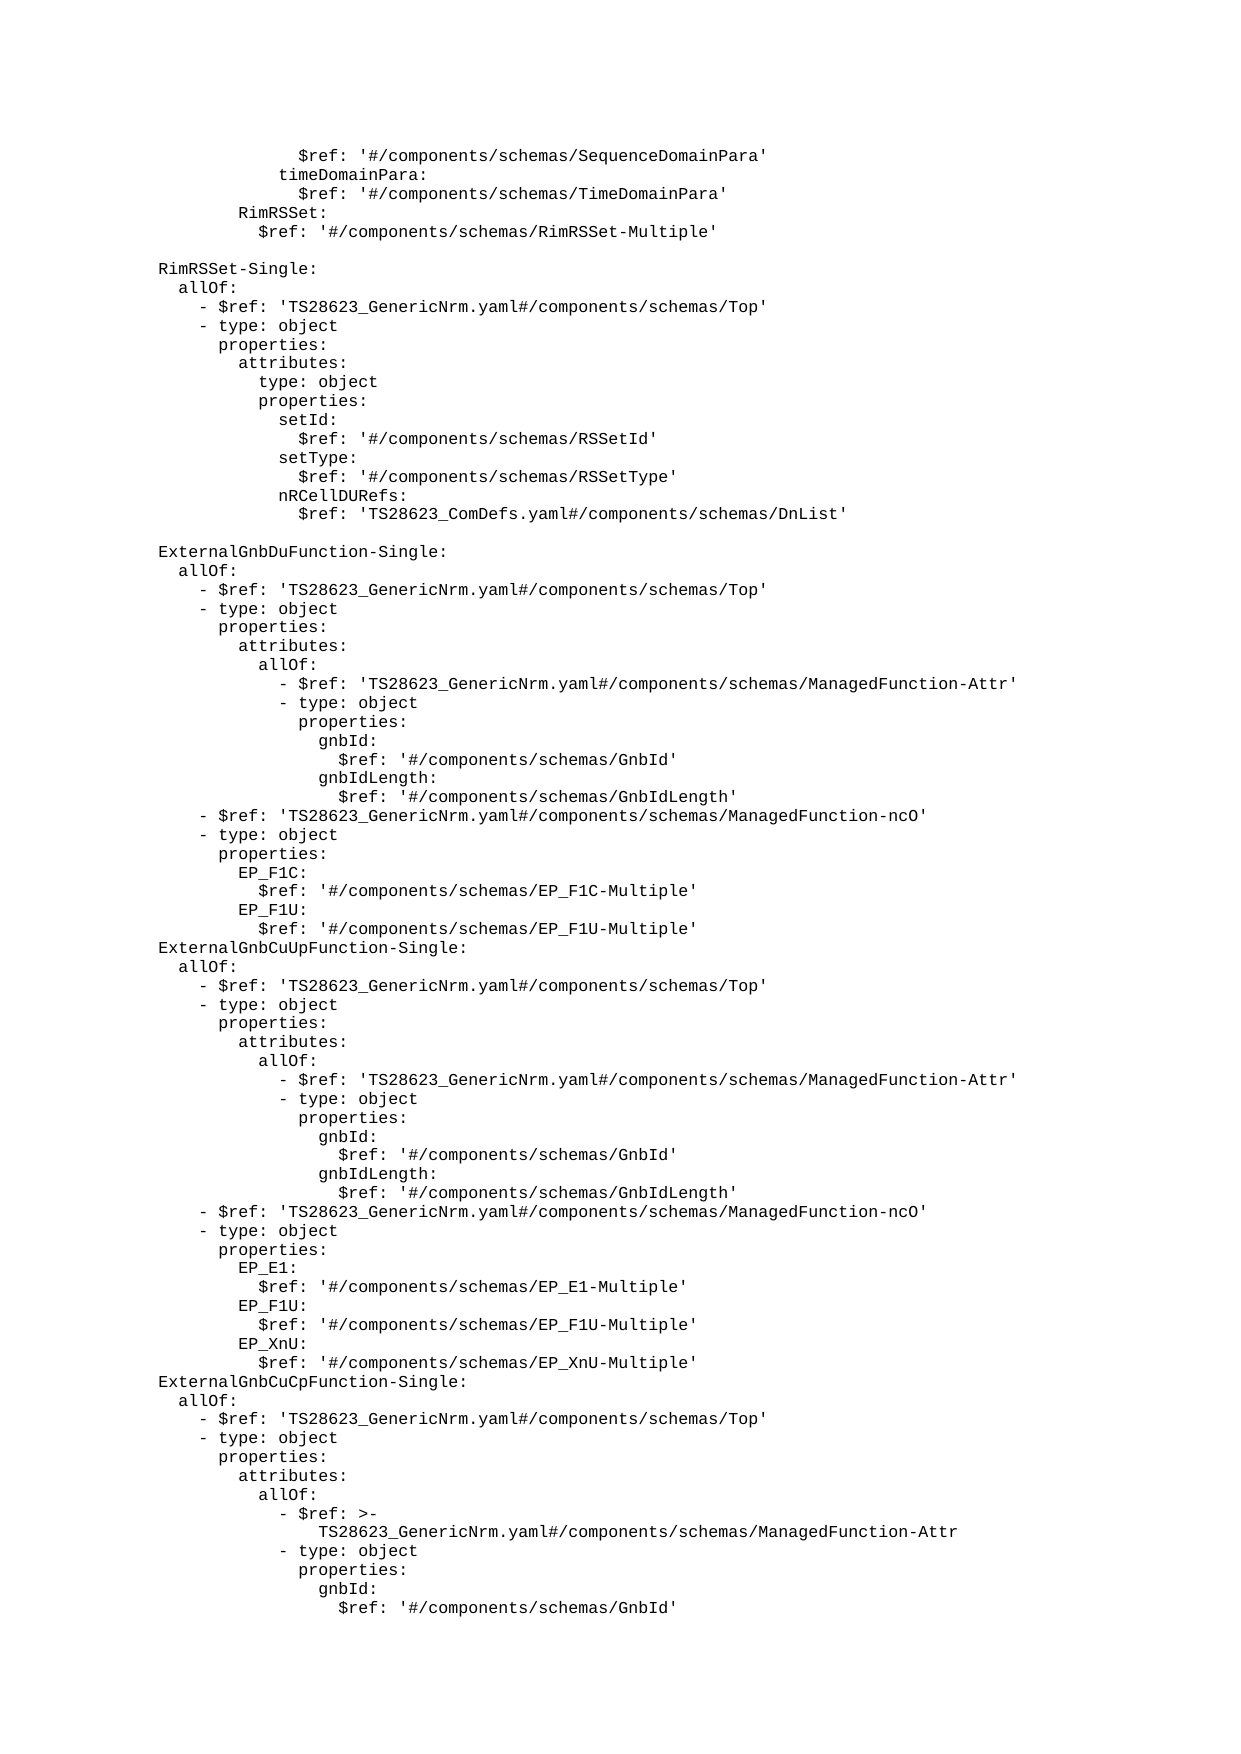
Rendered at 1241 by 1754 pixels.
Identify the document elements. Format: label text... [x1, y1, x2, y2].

text $ref: '#/components/schemas/SequenceDomainPara' [118, 148, 1122, 167]
text allOf: [118, 562, 1122, 581]
text RimRSSet-Single: [118, 261, 1122, 280]
text - type: object [118, 600, 1122, 619]
text $ref: '#/components/schemas/GnbIdLength' [118, 789, 1122, 808]
text - type: object [118, 996, 1122, 1015]
text gnbIdLength: [118, 1166, 1122, 1185]
text $ref: '#/components/schemas/EP_E1-Multiple' [118, 1279, 1122, 1298]
text properties: [118, 713, 1122, 732]
text TS28623_GenericNrm.yaml#/components/schemas/ManagedFunction-Attr [118, 1524, 1122, 1543]
text ExternalGnbDuFunction-Single: [118, 544, 1122, 562]
text $ref: '#/components/schemas/GnbIdLength' [118, 1185, 1122, 1203]
text type: object [118, 374, 1122, 393]
text $ref: '#/components/schemas/EP_F1U-Multiple' [118, 1317, 1122, 1336]
text properties: [118, 1449, 1122, 1467]
text attributes: [118, 1034, 1122, 1053]
text - $ref: 'TS28623_GenericNrm.yaml#/components/schemas/Top' [118, 581, 1122, 600]
text $ref: '#/components/schemas/RimRSSet-Multiple' [118, 223, 1122, 242]
text properties: [118, 336, 1122, 355]
text properties: [118, 845, 1122, 864]
text setType: [118, 449, 1122, 468]
text timeDomainPara: [118, 167, 1122, 185]
text $ref: '#/components/schemas/RSSetType' [118, 468, 1122, 487]
text $ref: '#/components/schemas/RSSetId' [118, 431, 1122, 449]
text $ref: '#/components/schemas/EP_F1U-Multiple' [118, 921, 1122, 939]
text EP_F1U: [118, 902, 1122, 921]
text - type: object [118, 1090, 1122, 1109]
text attributes: [118, 638, 1122, 657]
text attributes: [118, 355, 1122, 374]
text - type: object [118, 1222, 1122, 1241]
text gnbId: [118, 1581, 1122, 1599]
text - $ref: 'TS28623_GenericNrm.yaml#/components/schemas/Top' [118, 1411, 1122, 1430]
text properties: [118, 1015, 1122, 1034]
text EP_F1U: [118, 1298, 1122, 1317]
text attributes: [118, 1467, 1122, 1486]
text - $ref: 'TS28623_GenericNrm.yaml#/components/schemas/ManagedFunction-ncO' [118, 808, 1122, 826]
text - type: object [118, 317, 1122, 336]
text allOf: [118, 1392, 1122, 1411]
text nRCellDURefs: [118, 487, 1122, 506]
text - $ref: 'TS28623_GenericNrm.yaml#/components/schemas/ManagedFunction-Attr' [118, 1072, 1122, 1090]
text properties: [118, 619, 1122, 638]
text properties: [118, 1109, 1122, 1128]
text ExternalGnbCuUpFunction-Single: [118, 939, 1122, 958]
text - $ref: 'TS28623_GenericNrm.yaml#/components/schemas/Top' [118, 977, 1122, 996]
text allOf: [118, 1486, 1122, 1505]
text - $ref: 'TS28623_GenericNrm.yaml#/components/schemas/Top' [118, 298, 1122, 317]
text allOf: [118, 958, 1122, 977]
text properties: [118, 1241, 1122, 1260]
text $ref: '#/components/schemas/EP_XnU-Multiple' [118, 1354, 1122, 1373]
text $ref: '#/components/schemas/GnbId' [118, 1599, 1122, 1618]
text - type: object [118, 694, 1122, 713]
text $ref: '#/components/schemas/EP_F1C-Multiple' [118, 883, 1122, 902]
text properties: [118, 1562, 1122, 1581]
text properties: [118, 393, 1122, 412]
text allOf: [118, 1053, 1122, 1072]
text allOf: [118, 657, 1122, 676]
text EP_XnU: [118, 1336, 1122, 1354]
text $ref: '#/components/schemas/TimeDomainPara' [118, 185, 1122, 204]
text gnbId: [118, 1128, 1122, 1147]
text - type: object [118, 1543, 1122, 1562]
text - type: object [118, 826, 1122, 845]
text RimRSSet: [118, 204, 1122, 223]
text - $ref: >- [118, 1505, 1122, 1524]
text gnbId: [118, 732, 1122, 751]
text $ref: '#/components/schemas/GnbId' [118, 1147, 1122, 1166]
text - $ref: 'TS28623_GenericNrm.yaml#/components/schemas/ManagedFunction-Attr' [118, 676, 1122, 694]
text $ref: 'TS28623_ComDefs.yaml#/components/schemas/DnList' [118, 506, 1122, 525]
text ExternalGnbCuCpFunction-Single: [118, 1373, 1122, 1392]
text - type: object [118, 1430, 1122, 1449]
text EP_E1: [118, 1260, 1122, 1279]
text - $ref: 'TS28623_GenericNrm.yaml#/components/schemas/ManagedFunction-ncO' [118, 1203, 1122, 1222]
text gnbIdLength: [118, 770, 1122, 789]
text $ref: '#/components/schemas/GnbId' [118, 751, 1122, 770]
text EP_F1C: [118, 864, 1122, 883]
text allOf: [118, 280, 1122, 298]
text setId: [118, 412, 1122, 431]
